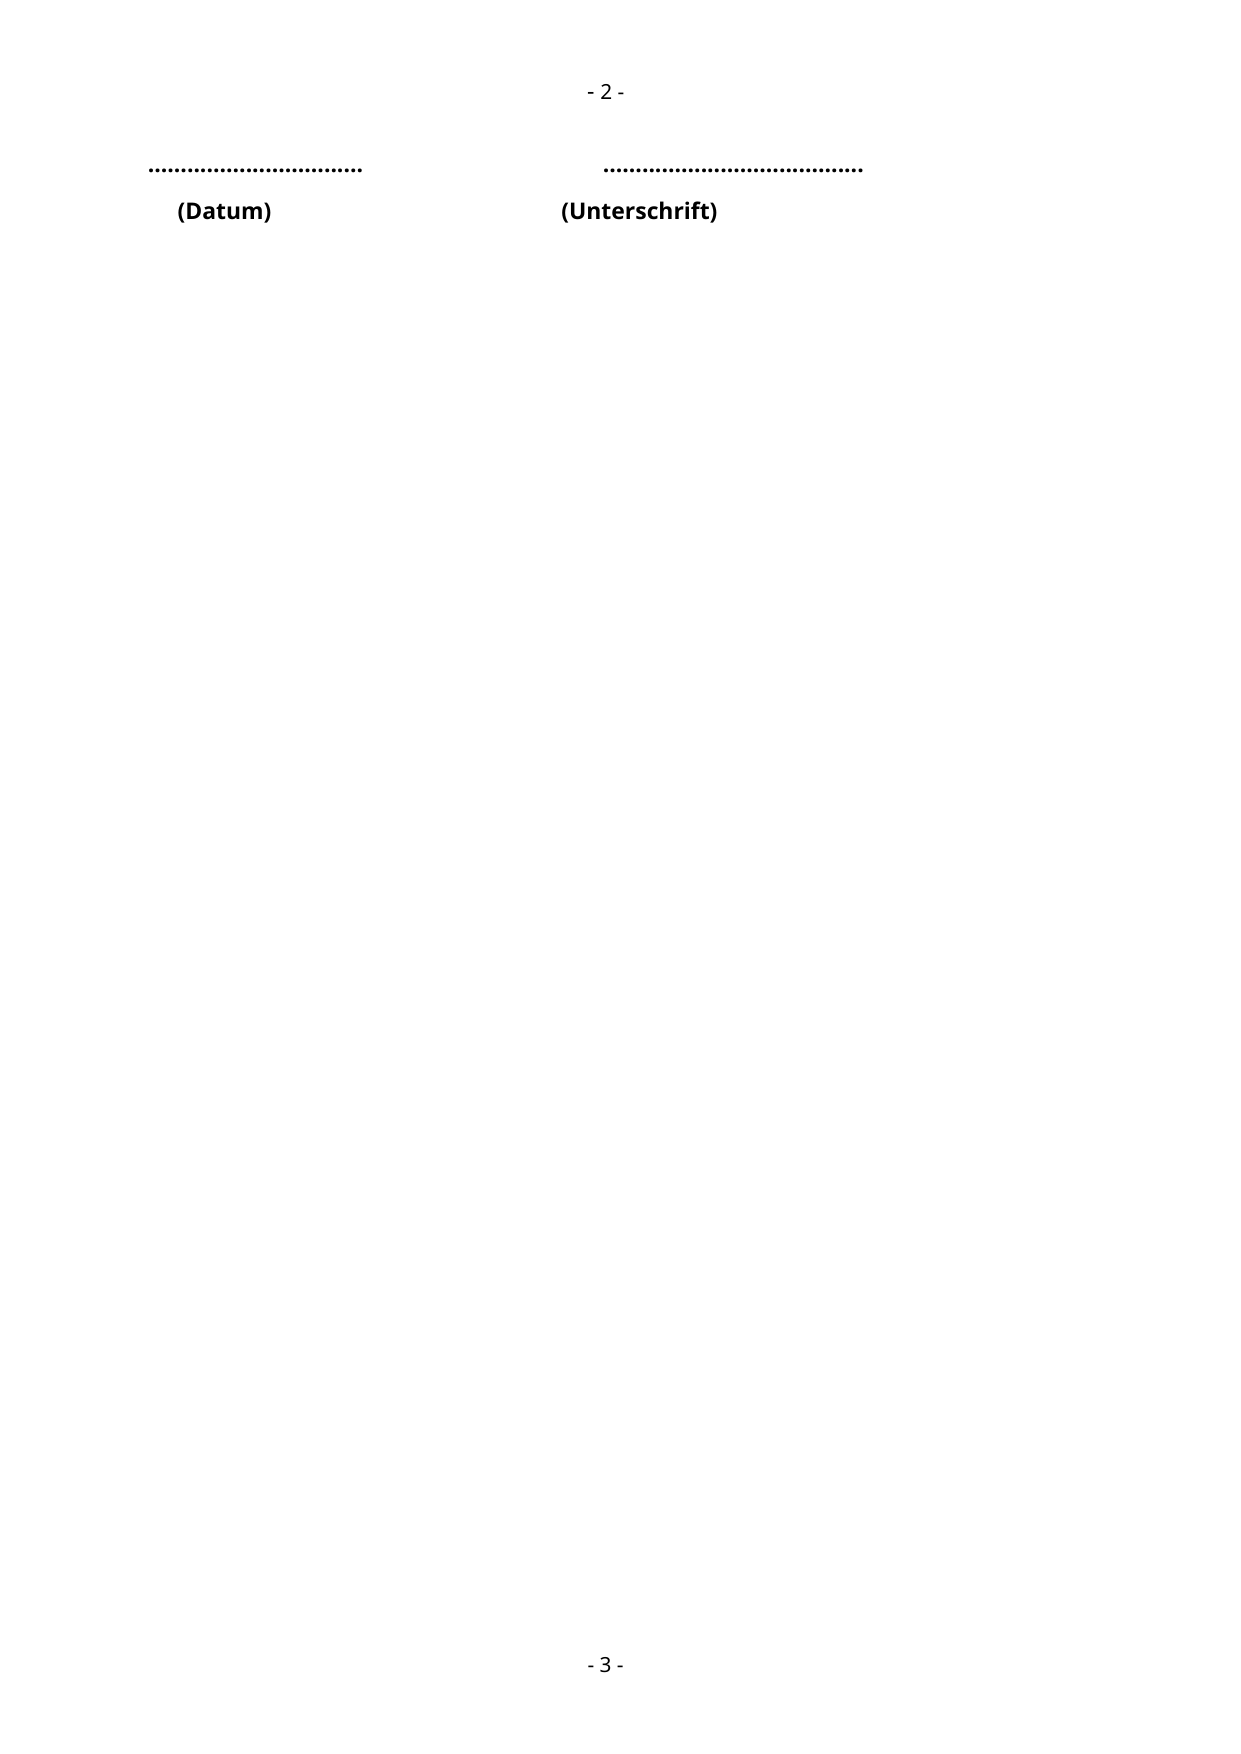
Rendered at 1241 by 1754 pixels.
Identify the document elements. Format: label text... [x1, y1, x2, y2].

text ................................. ........................................ [148, 148, 1063, 179]
text (Datum) (Unterschrift) [148, 194, 1063, 226]
